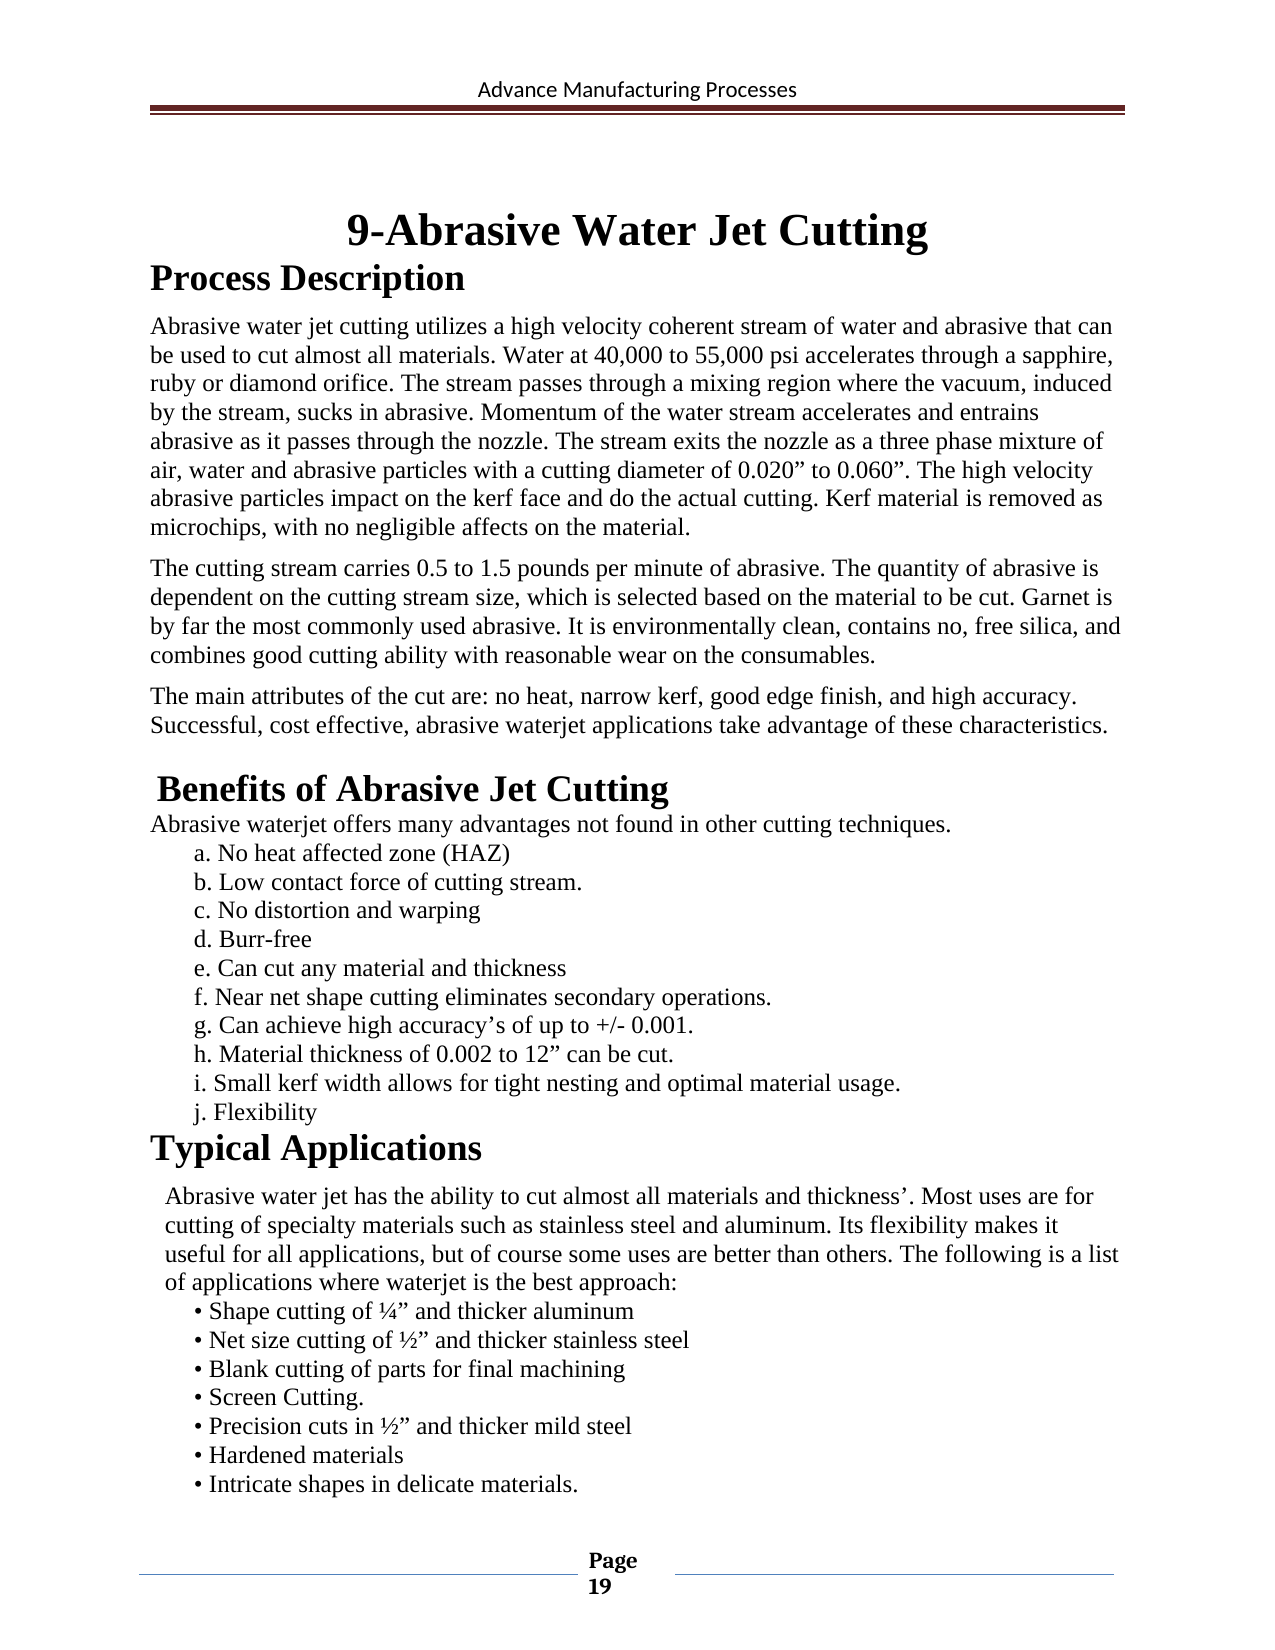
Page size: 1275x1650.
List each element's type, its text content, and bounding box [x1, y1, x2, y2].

text a. No heat affected zone (HAZ) [194, 838, 1125, 867]
text Typical Applications [150, 1126, 1125, 1169]
text Abrasive waterjet offers many advantages not found in other cutting techniques. [150, 809, 1125, 838]
text The cutting stream carries 0.5 to 1.5 pounds per minute of abrasive. The quantity of abrasive is dependent on the cutting stream size, which is selected based on the material to be cut. Garnet is by far the most commonly used abrasive. It is environmentally clean, contains no, free silica, and combines good cutting ability with reasonable wear on the consumables. [150, 553, 1125, 668]
text Abrasive water jet has the ability to cut almost all materials and thickness’. Most uses are for cutting of specialty materials such as stainless steel and aluminum. Its flexibility makes it useful for all applications, but of course some uses are better than others. The following is a list of applications where waterjet is the best approach: [164, 1181, 1125, 1296]
text i. Small kerf width allows for tight nesting and optimal material usage. [194, 1068, 1125, 1097]
text e. Can cut any material and thickness [194, 953, 1125, 982]
text d. Burr-free [194, 924, 1125, 953]
text • Shape cutting of ¼” and thicker aluminum [194, 1296, 1125, 1325]
text • Hardened materials [194, 1440, 1125, 1469]
text • Precision cuts in ½” and thicker mild steel [194, 1411, 1125, 1440]
text Abrasive water jet cutting utilizes a high velocity coherent stream of water and abrasive that can be used to cut almost all materials. Water at 40,000 to 55,000 psi accelerates through a sapphire, ruby or diamond orifice. The stream passes through a mixing region where the vacuum, induced by the stream, sucks in abrasive. Momentum of the water stream accelerates and entrains abrasive as it passes through the nozzle. The stream exits the nozzle as a three phase mixture of air, water and abrasive particles with a cutting diameter of 0.020” to 0.060”. The high velocity abrasive particles impact on the kerf face and do the actual cutting. Kerf material is removed as microchips, with no negligible affects on the material. [150, 311, 1125, 541]
text • Screen Cutting. [194, 1382, 1125, 1411]
text Benefits of Abrasive Jet Cutting [150, 766, 1125, 809]
text g. Can achieve high accuracy’s of up to +/- 0.001. [194, 1011, 1125, 1039]
text b. Low contact force of cutting stream. [194, 867, 1125, 896]
text j. Flexibility [194, 1097, 1125, 1126]
text 9-Abrasive Water Jet Cutting [150, 203, 1125, 255]
text h. Material thickness of 0.002 to 12” can be cut. [194, 1039, 1125, 1068]
text • Blank cutting of parts for final machining [194, 1354, 1125, 1382]
text Process Description [150, 255, 1125, 298]
text f. Near net shape cutting eliminates secondary operations. [194, 982, 1125, 1011]
text • Intricate shapes in delicate materials. [194, 1469, 1125, 1497]
text c. No distortion and warping [194, 896, 1125, 924]
text The main attributes of the cut are: no heat, narrow kerf, good edge finish, and high accuracy. Successful, cost effective, abrasive waterjet applications take advantage of these characteristics. [150, 681, 1125, 738]
text • Net size cutting of ½” and thicker stainless steel [194, 1325, 1125, 1354]
